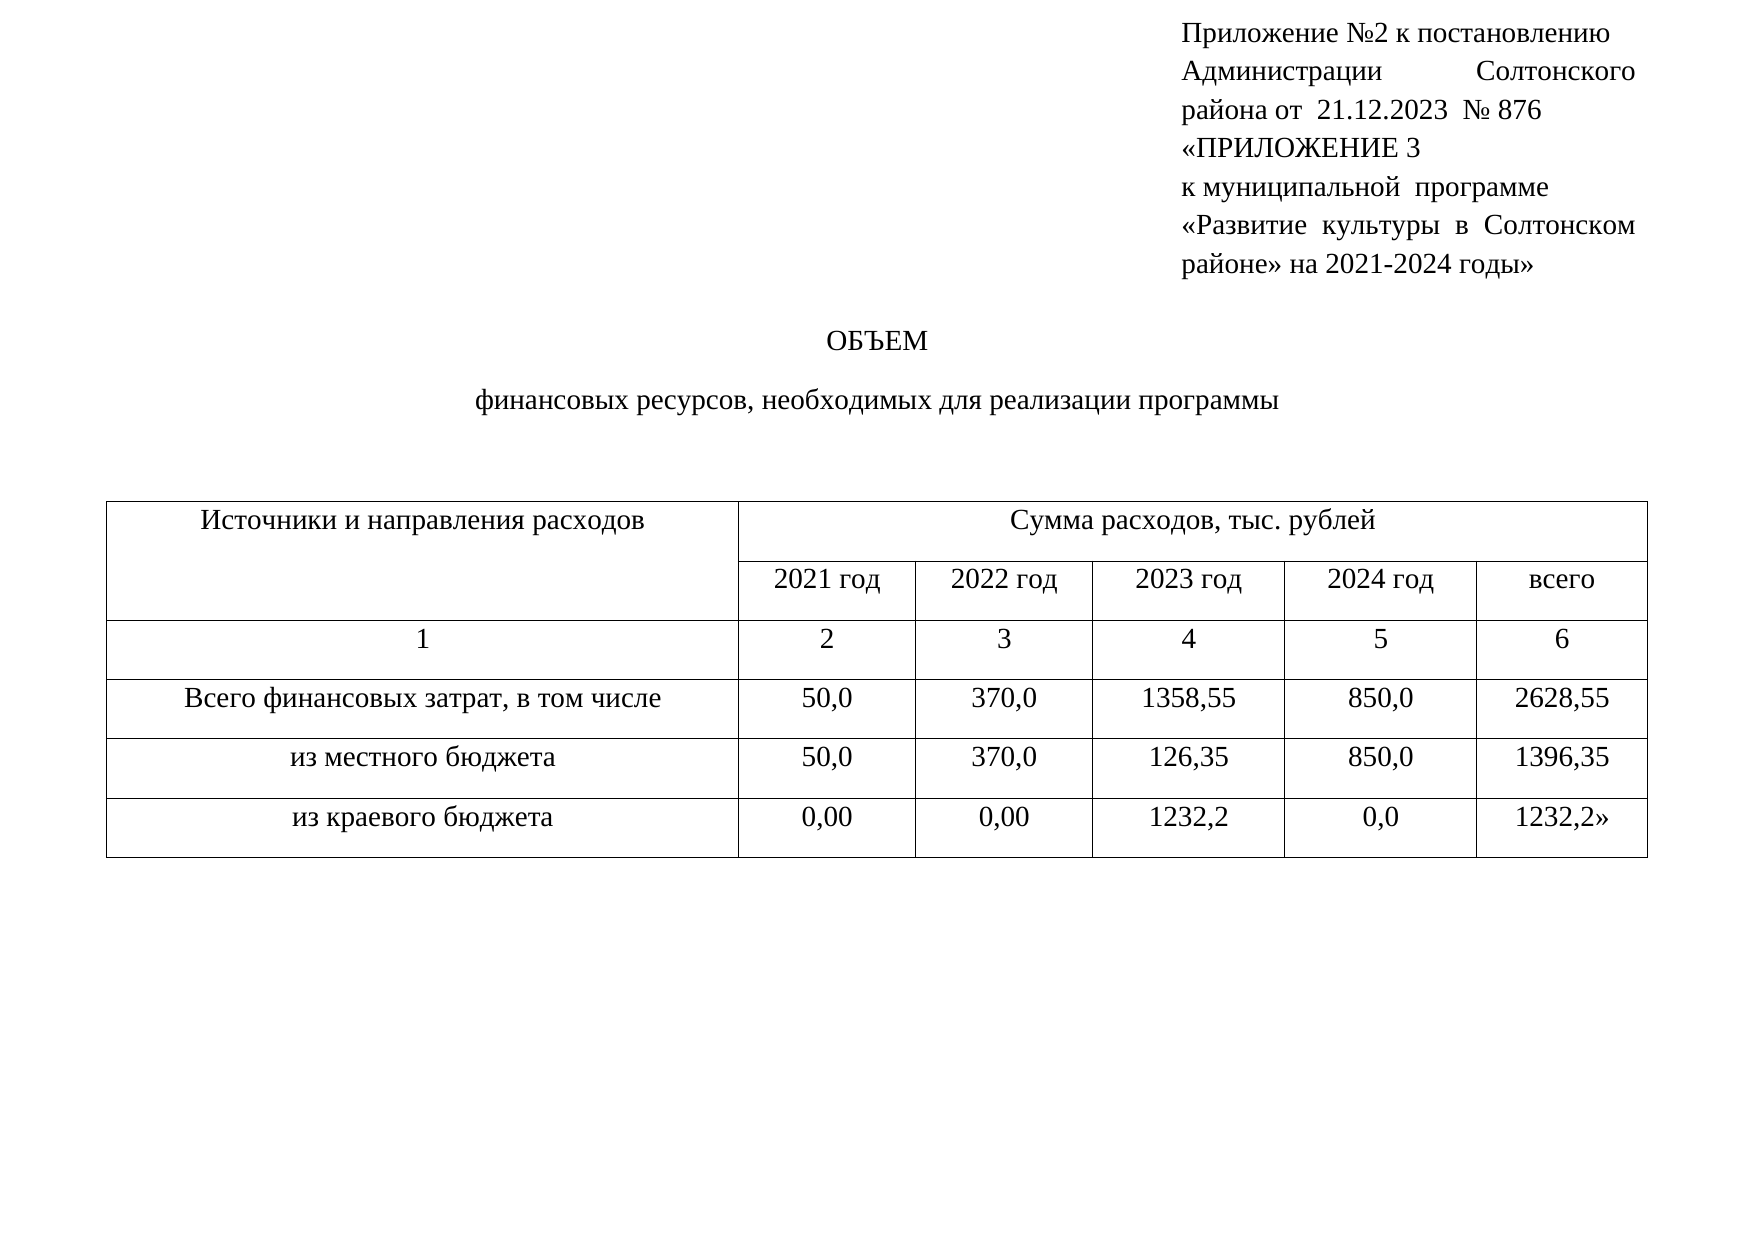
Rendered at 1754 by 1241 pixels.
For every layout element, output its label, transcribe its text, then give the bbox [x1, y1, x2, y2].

table_cell 6 [1477, 621, 1647, 679]
text ОБЪЕМ [118, 323, 1636, 357]
text финансовых ресурсов, необходимых для реализации программы [118, 382, 1636, 416]
table_cell 1396,35 [1477, 739, 1647, 798]
table_cell 2 [739, 621, 915, 679]
table_cell 4 [1093, 621, 1284, 679]
table_cell 1232,2 [1093, 799, 1284, 857]
table_cell 850,0 [1285, 680, 1476, 738]
text «Развитие культуры в Солтонском районе» на 2021-2024 годы» [1181, 207, 1636, 279]
table_header Источники и направления расходов [107, 502, 738, 620]
table_cell из местного бюджета [107, 739, 738, 798]
table_cell 5 [1285, 621, 1476, 679]
table_cell всего [1477, 562, 1647, 620]
table_cell 370,0 [916, 739, 1092, 798]
table_cell 50,0 [739, 680, 915, 738]
table_cell 0,00 [916, 799, 1092, 857]
text к муниципальной программе [1181, 169, 1636, 202]
table_cell Всего финансовых затрат, в том числе [107, 680, 738, 738]
text «ПРИЛОЖЕНИЕ 3 [1181, 130, 1636, 164]
table_cell 2022 год [916, 562, 1092, 620]
table_cell 850,0 [1285, 739, 1476, 798]
table_cell 1232,2» [1477, 799, 1647, 857]
table_cell 0,0 [1285, 799, 1476, 857]
text Приложение №2 к постановлению [1181, 15, 1636, 48]
table_cell 1 [107, 621, 738, 679]
table_cell 3 [916, 621, 1092, 679]
table_header Сумма расходов, тыс. рублей [739, 502, 1647, 561]
table_cell 2628,55 [1477, 680, 1647, 738]
table_cell 2023 год [1093, 562, 1284, 620]
text Администрации Солтонского района от 21.12.2023 № 876 [1181, 53, 1636, 125]
table_cell 0,00 [739, 799, 915, 857]
table_cell 2024 год [1285, 562, 1476, 620]
table_cell 2021 год [739, 562, 915, 620]
table_cell из краевого бюджета [107, 799, 738, 857]
table_cell 1358,55 [1093, 680, 1284, 738]
table_cell 370,0 [916, 680, 1092, 738]
table_cell 50,0 [739, 739, 915, 798]
table_cell 126,35 [1093, 739, 1284, 798]
